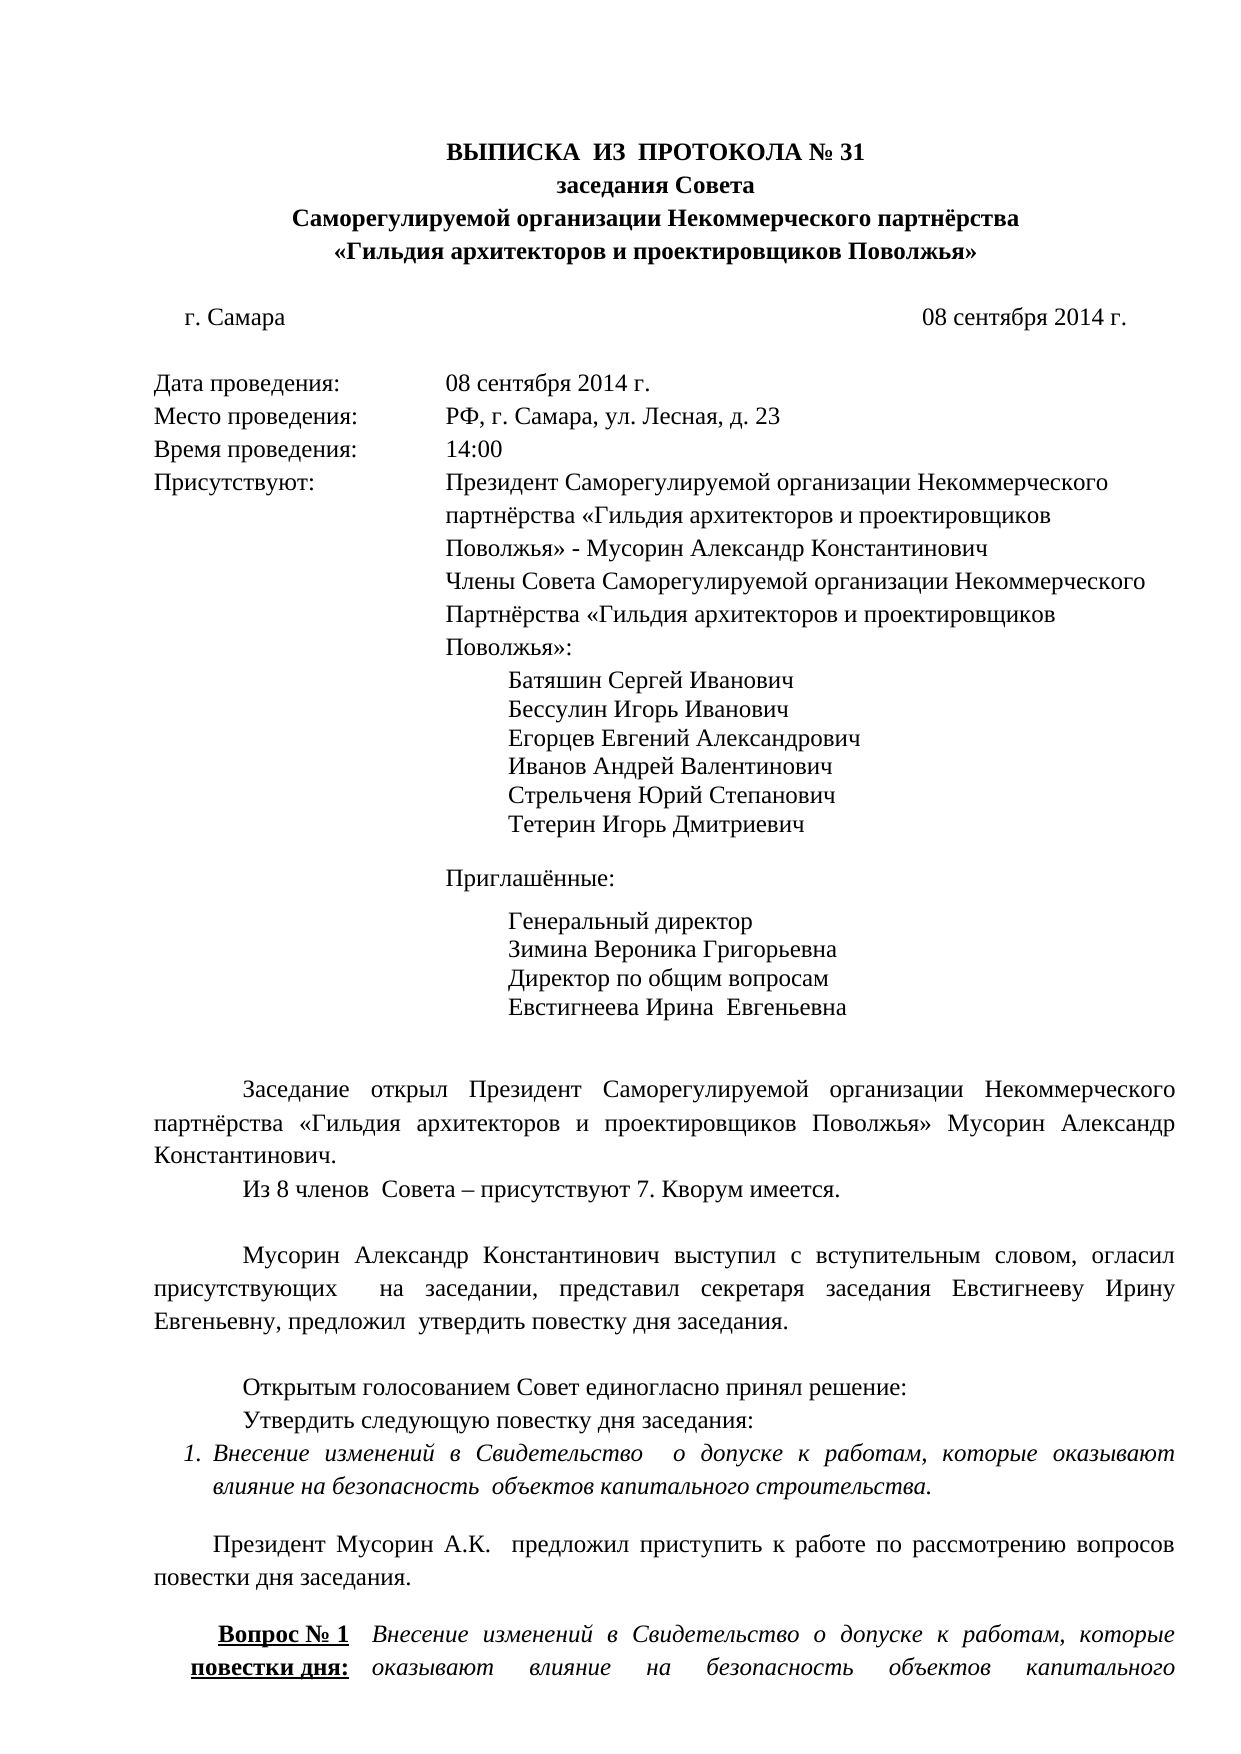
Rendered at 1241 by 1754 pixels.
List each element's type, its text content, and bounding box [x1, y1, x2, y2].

table_header 08 сентября 2014 г. РФ, г. Самара, ул. Лесная, д. 23 14:00 Президент Саморегулируемой организации Некоммерческого партнёрства «Гильдия архитекторов и проектировщиков Поволжья» - Мусорин Александр Константинович Члены Совета Саморегулируемой организации Некоммерческого Партнёрства «Гильдия архитекторов и проектировщиков Поволжья»: Батяшин Сергей Иванович Бессулин Игорь Иванович Егорцев Евгений Александрович Иванов Андрей Валентинович Стрельченя Юрий Степанович Тетерин Игорь Дмитриевич Приглашённые: Генеральный директор Зимина Вероника Григорьевна Директор по общим вопросам Евстигнеева Ирина Евгеньевна [434, 368, 1187, 1074]
text ВЫПИСКА ИЗ ПРОТОКОЛА № 31 [153, 137, 1157, 166]
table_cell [360, 1620, 1187, 1683]
text «Гильдия архитекторов и проектировщиков Поволжья» [153, 236, 1157, 265]
table_header Дата проведения: Место проведения: Время проведения: Присутствуют: [142, 368, 434, 1074]
table_cell Заседание открыл Президент Саморегулируемой организации Некоммерческого партнёрства «Гильдия архитекторов и проектировщиков Поволжья» Мусорин Александр Константинович. Из 8 членов Совета – присутствуют 7. Кворум имеется. Мусорин Александр Константинович выступил с вступительным словом, огласил присутствующих на заседании, представил секретаря заседания Евстигнееву Ирину Евгеньевну, предложил утвердить повестку дня заседания. Открытым голосованием Совет единогласно принял решение: Утвердить следующую повестку дня заседания: Внесение изменений в Свидетельство о допуске к работам, которые оказывают влияние на безопасность объектов капитального строительства. Президент Мусорин А.К. предложил приступить к работе по рассмотрению вопросов повестки дня заседания. [142, 1075, 1187, 1619]
text заседания Совета [153, 170, 1157, 199]
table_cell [142, 1620, 360, 1683]
text г. Самара 08 сентября 2014 г. [153, 302, 1157, 331]
text Саморегулируемой организации Некоммерческого партнёрства [153, 203, 1157, 232]
